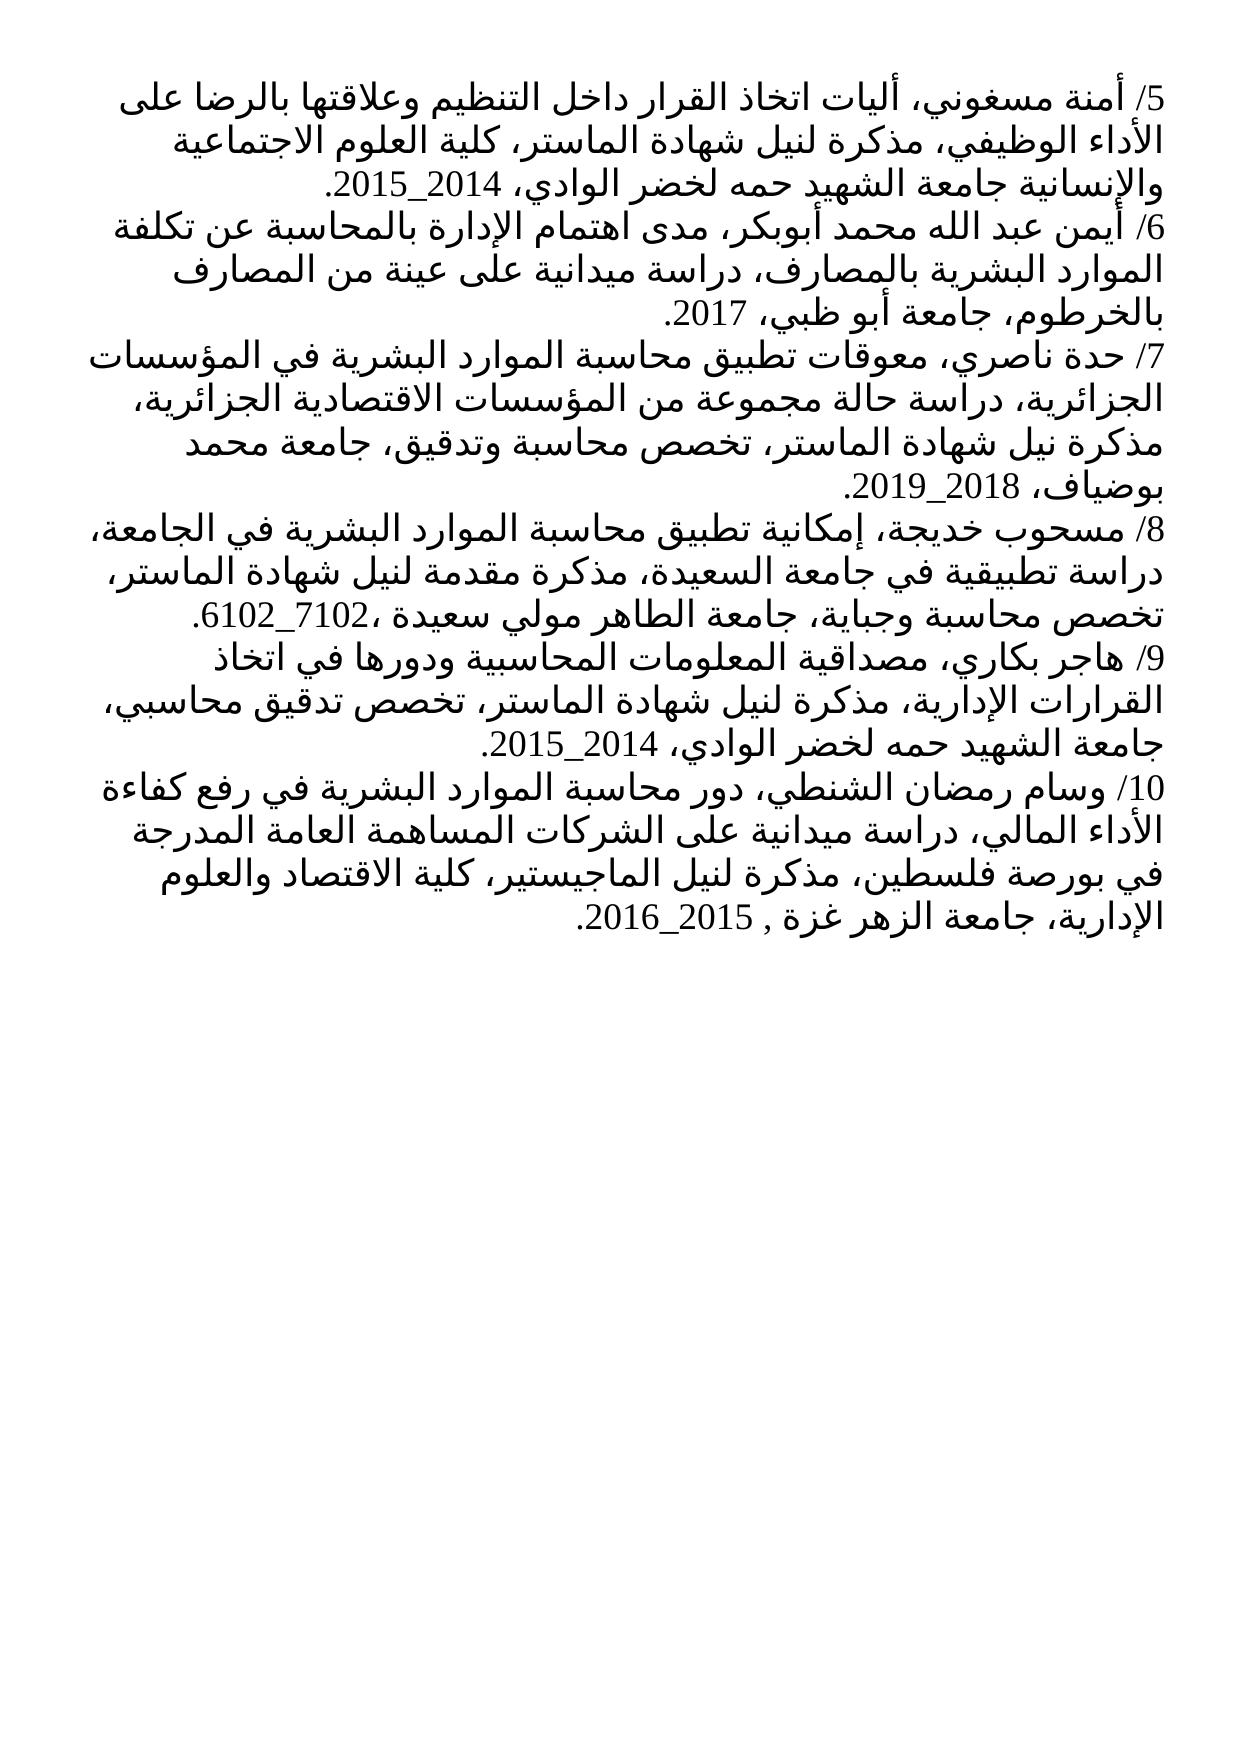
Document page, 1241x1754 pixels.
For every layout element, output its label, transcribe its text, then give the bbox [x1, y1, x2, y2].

text 10/ وسام رمضان الشنطي، دور محاسبة الموارد البشرية في رفع كفاءة الأداء المالي، دراسة ميدانية على الشركات المساهمة العامة المدرجة في بورصة فلسطين، مذكرة لنيل الماجيستير، كلية الاقتصاد والعلوم الإدارية، جامعة الزهر غزة , 2015_2016. [75, 765, 1165, 937]
text 7/ حدة ناصري، معوقات تطبيق محاسبة الموارد البشرية في المؤسسات الجزائرية، دراسة حالة مجموعة من المؤسسات الاقتصادية الجزائرية، مذكرة نيل شهادة الماستر، تخصص محاسبة وتدقيق، جامعة محمد بوضياف، 2018_2019. [75, 334, 1165, 506]
text 9/ هاجر بكاري، مصداقية المعلومات المحاسبية ودورها في اتخاذ القرارات الإدارية، مذكرة لنيل شهادة الماستر، تخصص تدقيق محاسبي، جامعة الشهيد حمه لخضر الوادي، 2014_2015. [75, 636, 1165, 765]
text 5/ أمنة مسغوني، أليات اتخاذ القرار داخل التنظيم وعلاقتها بالرضا على الأداء الوظيفي، مذكرة لنيل شهادة الماستر، كلية العلوم الاجتماعية والإنسانية جامعة الشهيد حمه لخضر الوادي، 2014_2015. [75, 75, 1165, 204]
text 8/ مسحوب خديجة، إمكانية تطبيق محاسبة الموارد البشرية في الجامعة، دراسة تطبيقية في جامعة السعيدة، مذكرة مقدمة لنيل شهادة الماستر، تخصص محاسبة وجباية، جامعة الطاهر مولي سعيدة ،7102_6102. [75, 506, 1165, 636]
text 6/ أيمن عبد الله محمد أبوبكر، مدى اهتمام الإدارة بالمحاسبة عن تكلفة الموارد البشرية بالمصارف، دراسة ميدانية على عينة من المصارف بالخرطوم، جامعة أبو ظبي، 2017. [75, 204, 1165, 334]
